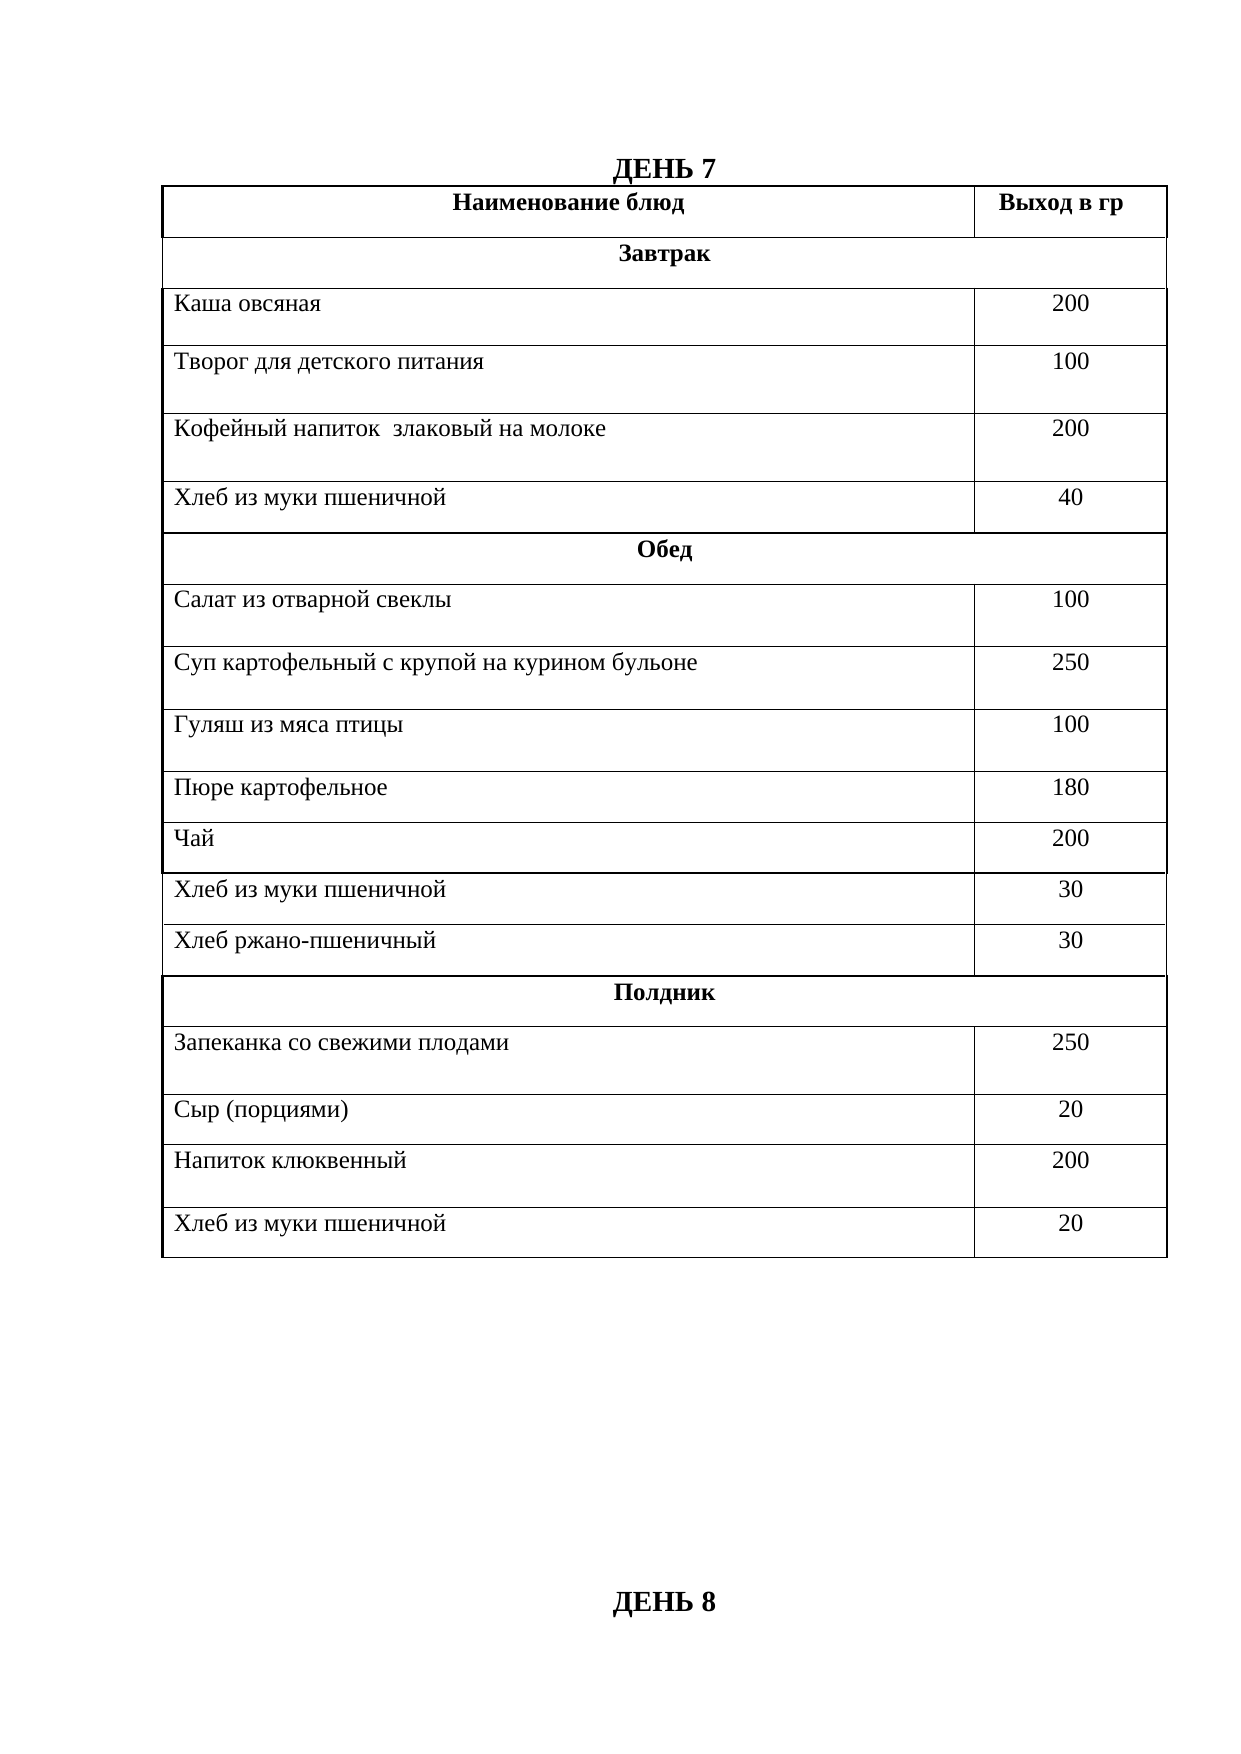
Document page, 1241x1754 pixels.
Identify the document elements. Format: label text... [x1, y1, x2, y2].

table_header Выход в гр [975, 187, 1166, 237]
table_cell Пюре картофельное [164, 772, 974, 822]
table_cell Хлеб из муки пшеничной [164, 482, 974, 532]
table_cell 30 [975, 872, 1166, 924]
table_cell Чай [164, 823, 974, 872]
table_cell 200 [975, 1145, 1166, 1207]
table_cell 200 [975, 288, 1166, 345]
table_cell Хлеб ржано-пшеничный [163, 924, 974, 974]
table_cell 100 [975, 346, 1166, 412]
table_cell Обед [164, 534, 1166, 583]
table_cell Гуляш из мяса птицы [164, 710, 974, 771]
table_cell Запеканка со свежими плодами [164, 1027, 974, 1093]
table_cell 40 [975, 482, 1166, 532]
table_cell 20 [975, 1208, 1166, 1257]
table_cell Напиток клюквенный [164, 1145, 974, 1207]
table_cell 180 [975, 772, 1166, 822]
table_header Наименование блюд [164, 187, 974, 237]
table_cell 200 [975, 823, 1166, 872]
table_cell Каша овсяная [164, 289, 974, 345]
table_cell 100 [975, 585, 1166, 646]
text ДЕНЬ 8 [177, 1584, 1152, 1618]
table_cell Завтрак [163, 237, 1166, 287]
table_cell Суп картофельный с крупой на курином бульоне [164, 647, 974, 708]
text ДЕНЬ 7 [177, 152, 1152, 185]
table_cell Полдник [164, 975, 1166, 1026]
table_cell 30 [975, 924, 1166, 974]
table_cell 250 [975, 647, 1166, 708]
table_cell Кофейный напиток злаковый на молоке [164, 414, 974, 481]
table_cell Хлеб из муки пшеничной [164, 1208, 974, 1257]
table_cell 20 [975, 1095, 1166, 1144]
table_cell 200 [975, 414, 1166, 481]
table_cell Творог для детского питания [164, 346, 974, 412]
table_cell 100 [975, 710, 1166, 771]
table_cell Сыр (порциями) [164, 1095, 974, 1144]
table_cell Салат из отварной свеклы [164, 585, 974, 646]
table_cell Хлеб из муки пшеничной [163, 874, 974, 924]
table_cell 250 [975, 1027, 1166, 1093]
